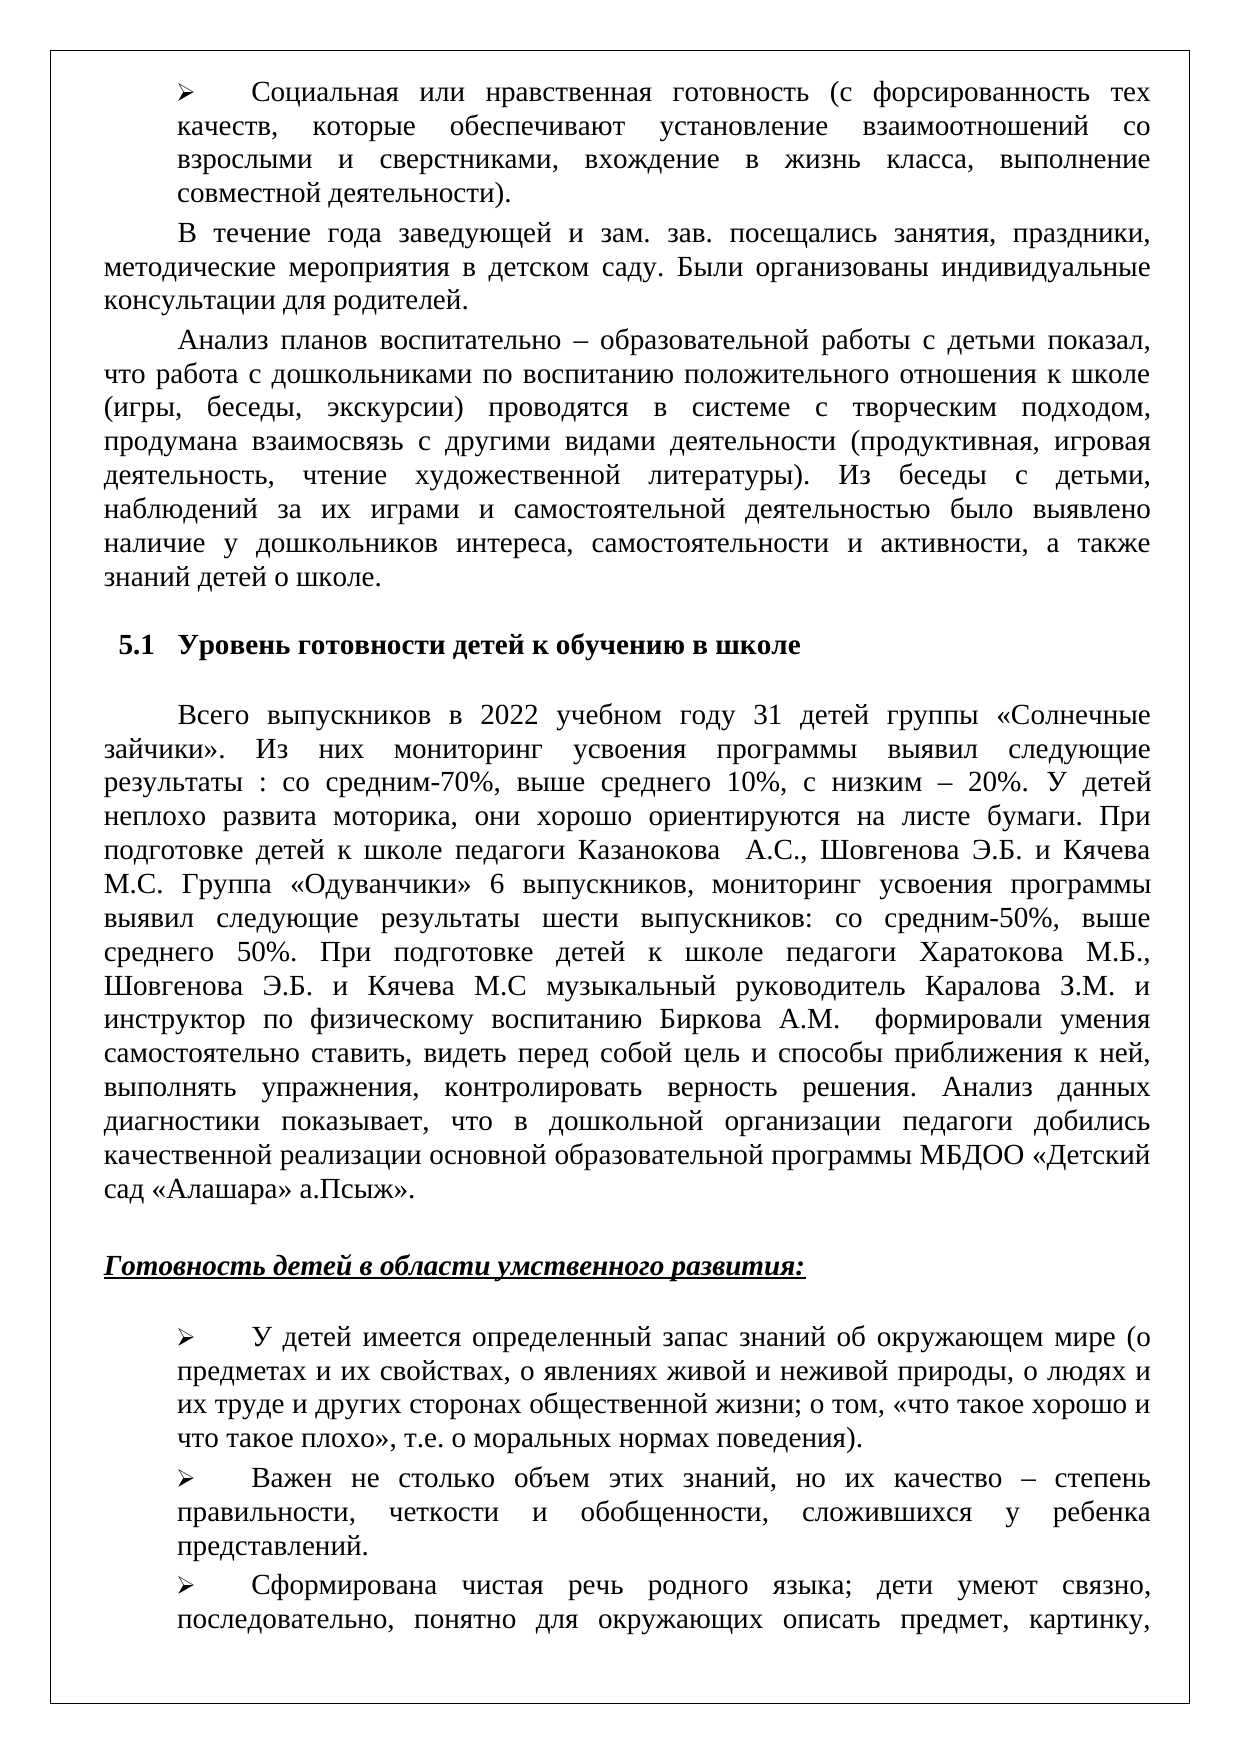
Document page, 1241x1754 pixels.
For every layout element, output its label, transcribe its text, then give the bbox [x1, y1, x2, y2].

text Всего выпускников в 2022 учебном году 31 детей группы «Солнечные зайчики». Из них мониторинг усвоения программы выявил следующие результаты : со средним-70%, выше среднего 10%, с низким – 20%. У детей неплохо развита моторика, они хорошо ориентируются на листе бумаги. При подготовке детей к школе педагоги Казанокова А.С., Шовгенова Э.Б. и Кячева М.С. Группа «Одуванчики» 6 выпускников, мониторинг усвоения программы выявил следующие результаты шести выпускников: со средним-50%, выше среднего 50%. При подготовке детей к школе педагоги Харатокова М.Б., Шовгенова Э.Б. и Кячева М.С музыкальный руководитель Каралова З.М. и инструктор по физическому воспитанию Биркова А.М. формировали умения самостоятельно ставить, видеть перед собой цель и способы приближения к ней, выполнять упражнения, контролировать верность решения. Анализ данных диагностики показывает, что в дошкольной организации педагоги добились качественной реализации основной образовательной программы МБДОО «Детский сад «Алашара» а.Псыж». [103, 697, 1152, 1204]
list Важен не столько объем этих знаний, но их качество – степень правильности, четкости и обобщенности, сложившихся у ребенка представлений. [176, 1460, 1152, 1561]
list Социальная или нравственная готовность (с форсированность тех качеств, которые обеспечивают установление взаимоотношений со взрослыми и сверстниками, вхождение в жизнь класса, выполнение совместной деятельности). [176, 74, 1152, 209]
list Уровень готовности детей к обучению в школе [118, 627, 1153, 661]
text В течение года заведующей и зам. зав. посещались занятия, праздники, методические мероприятия в детском саду. Были организованы индивидуальные консультации для родителей. [103, 215, 1152, 316]
text Анализ планов воспитательно – образовательной работы с детьми показал, что работа с дошкольниками по воспитанию положительного отношения к школе (игры, беседы, экскурсии) проводятся в системе с творческим подходом, продумана взаимосвязь с другими видами деятельности (продуктивная, игровая деятельность, чтение художественной литературы). Из беседы с детьми, наблюдений за их играми и самостоятельной деятельностью было выявлено наличие у дошкольников интереса, самостоятельности и активности, а также знаний детей о школе. [103, 322, 1152, 592]
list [176, 1567, 1152, 1634]
text Готовность детей в области умственного развития: [103, 1248, 1153, 1282]
list У детей имеется определенный запас знаний об окружающем мире (о предметах и их свойствах, о явлениях живой и неживой природы, о людях и их труде и других сторонах общественной жизни; о том, «что такое хорошо и что такое плохо», т.е. о моральных нормах поведения). [176, 1319, 1152, 1454]
